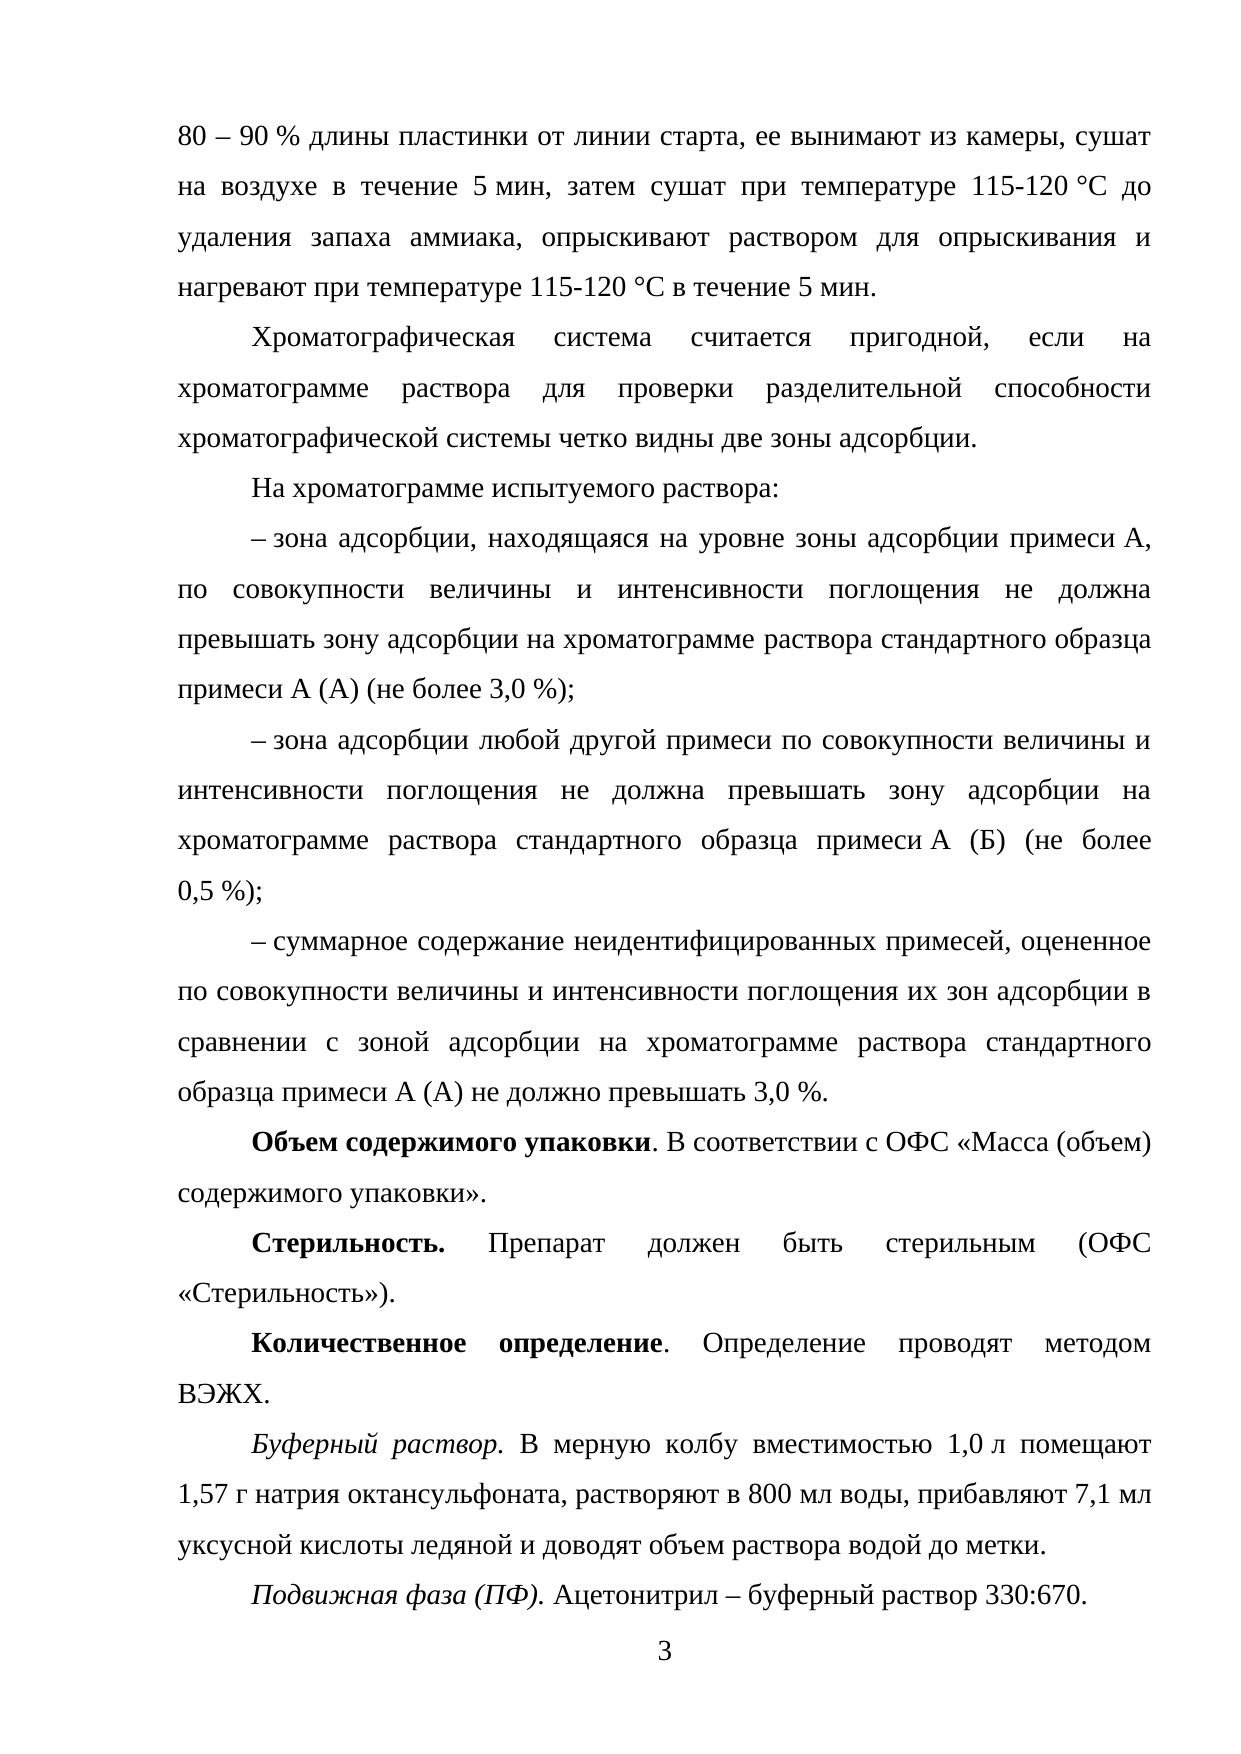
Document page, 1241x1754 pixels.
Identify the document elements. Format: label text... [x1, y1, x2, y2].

text Стерильность. Препарат должен быть стерильным (ОФС «Стерильность»). [177, 1225, 1152, 1309]
text – зона адсорбции, находящаяся на уровне зоны адсорбции примеси А, по совокупности величины и интенсивности поглощения не должна превышать зону адсорбции на хроматограмме раствора стандартного образца примеси А (А) (не более 3,0 %); [177, 521, 1152, 705]
text Хроматографическая система считается пригодной, если на хроматограмме раствора для проверки разделительной способности хроматографической системы четко видны две зоны адсорбции. [177, 319, 1152, 453]
text Количественное определение. Определение проводят методом ВЭЖХ. [177, 1326, 1152, 1409]
text Буферный раствор. В мерную колбу вместимостью 1,0 л помещают 1,57 г натрия октансульфоната, растворяют в 800 мл воды, прибавляют 7,1 мл уксусной кислоты ледяной и доводят объем раствора водой до метки. [177, 1426, 1152, 1560]
text – суммарное содержание неидентифицированных примесей, оцененное по совокупности величины и интенсивности поглощения их зон адсорбции в сравнении с зоной адсорбции на хроматограмме раствора стандартного образца примеси А (А) не должно превышать 3,0 %. [177, 923, 1152, 1108]
text Подвижная фаза (ПФ). Ацетонитрил – буферный раствор 330:670. [177, 1577, 1152, 1611]
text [177, 118, 1152, 303]
text На хроматограмме испытуемого раствора: [177, 470, 1152, 504]
text Объем содержимого упаковки. В соответствии с ОФС «Масса (объем) содержимого упаковки». [177, 1124, 1152, 1208]
text – зона адсорбции любой другой примеси по совокупности величины и интенсивности поглощения не должна превышать зону адсорбции на хроматограмме раствора стандартного образца примеси А (Б) (не более 0,5 %); [177, 722, 1152, 906]
